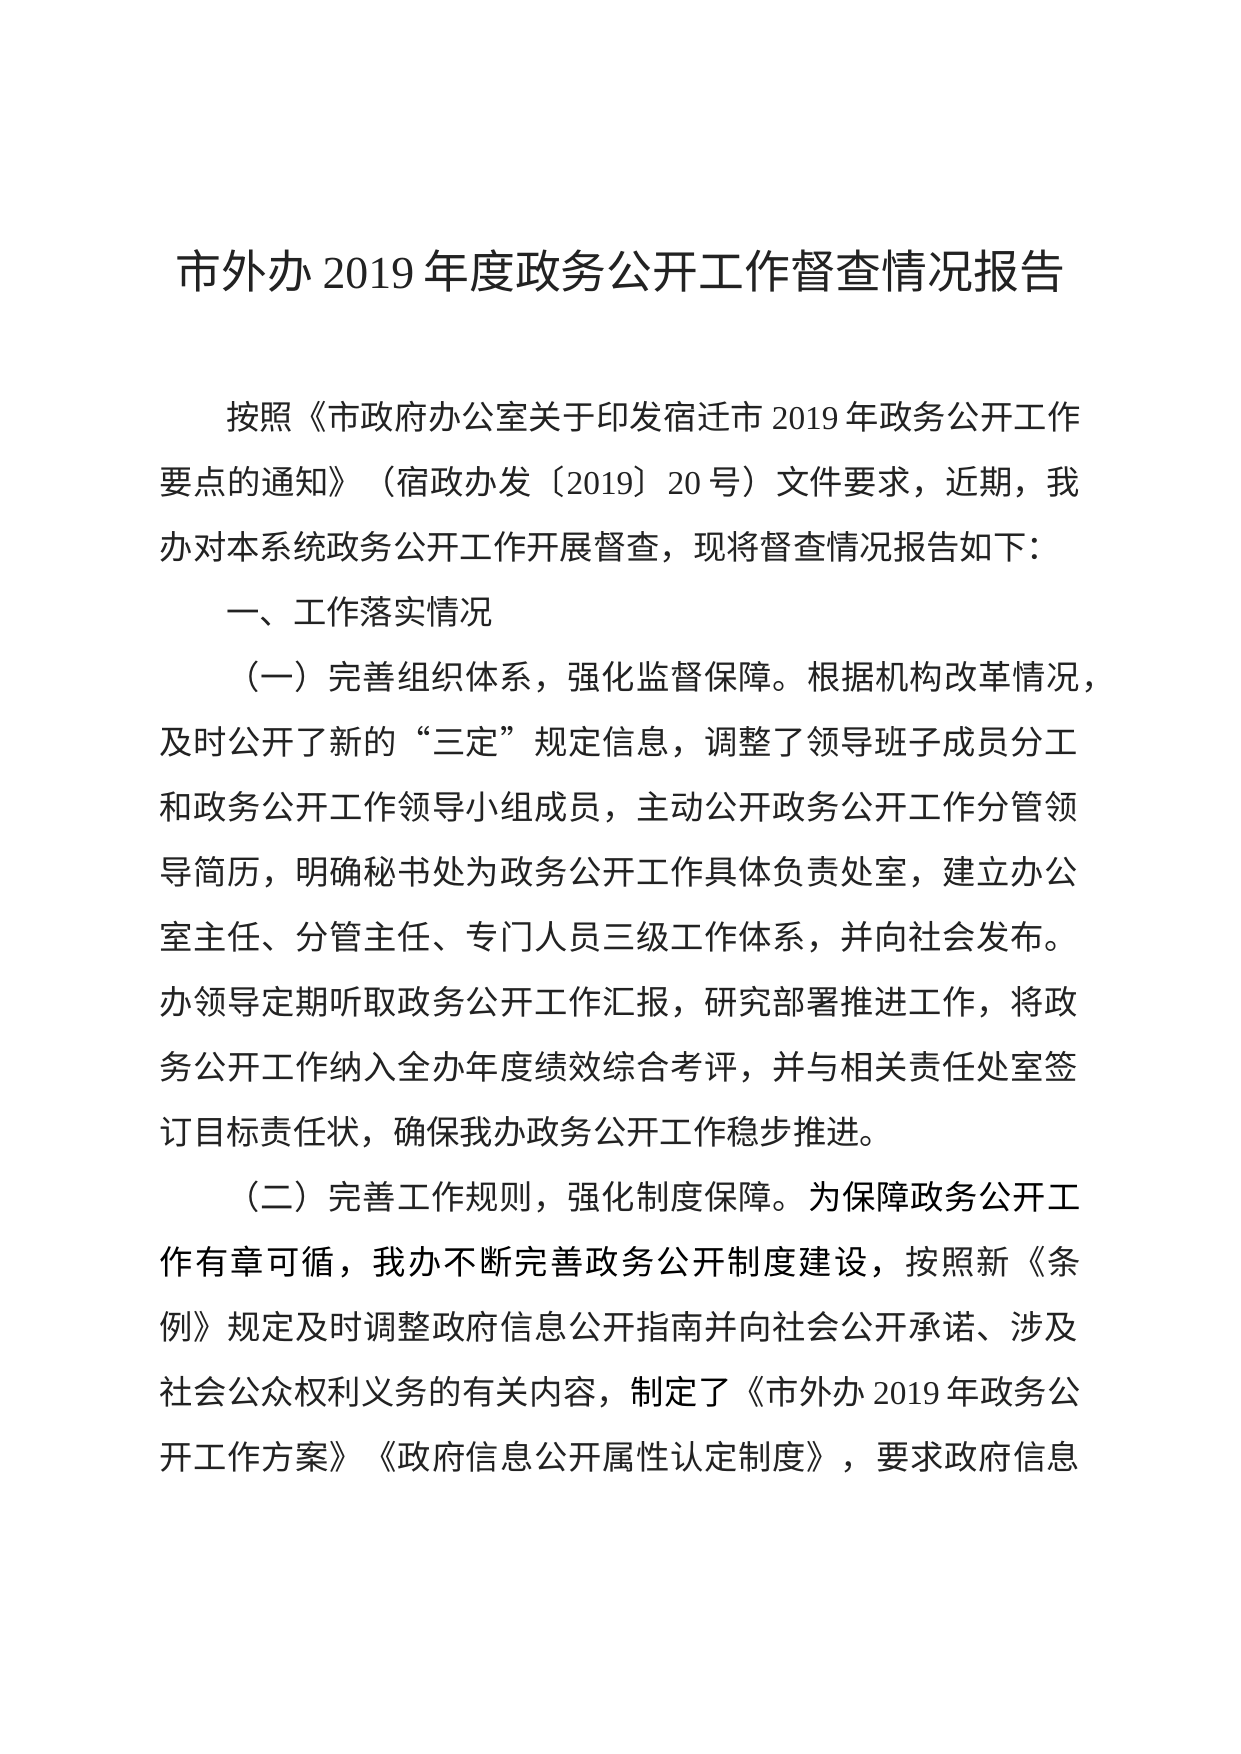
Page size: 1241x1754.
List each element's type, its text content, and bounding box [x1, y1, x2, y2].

text 一、工作落实情况 [159, 577, 1081, 642]
text 市外办2019年度政务公开工作督查情况报告 [159, 219, 1081, 317]
text 按照《市政府办公室关于印发宿迁市2019年政务公开工作要点的通知》（宿政办发〔2019〕20号）文件要求，近期，我办对本系统政务公开工作开展督查，现将督查情况报告如下： [159, 382, 1081, 577]
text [159, 1162, 1081, 1487]
text （一）完善组织体系，强化监督保障。根据机构改革情况，及时公开了新的“三定”规定信息，调整了领导班子成员分工和政务公开工作领导小组成员，主动公开政务公开工作分管领导简历，明确秘书处为政务公开工作具体负责处室，建立办公室主任、分管主任、专门人员三级工作体系，并向社会发布。办领导定期听取政务公开工作汇报，研究部署推进工作，将政务公开工作纳入全办年度绩效综合考评，并与相关责任处室签订目标责任状，确保我办政务公开工作稳步推进。 [159, 642, 1081, 1162]
